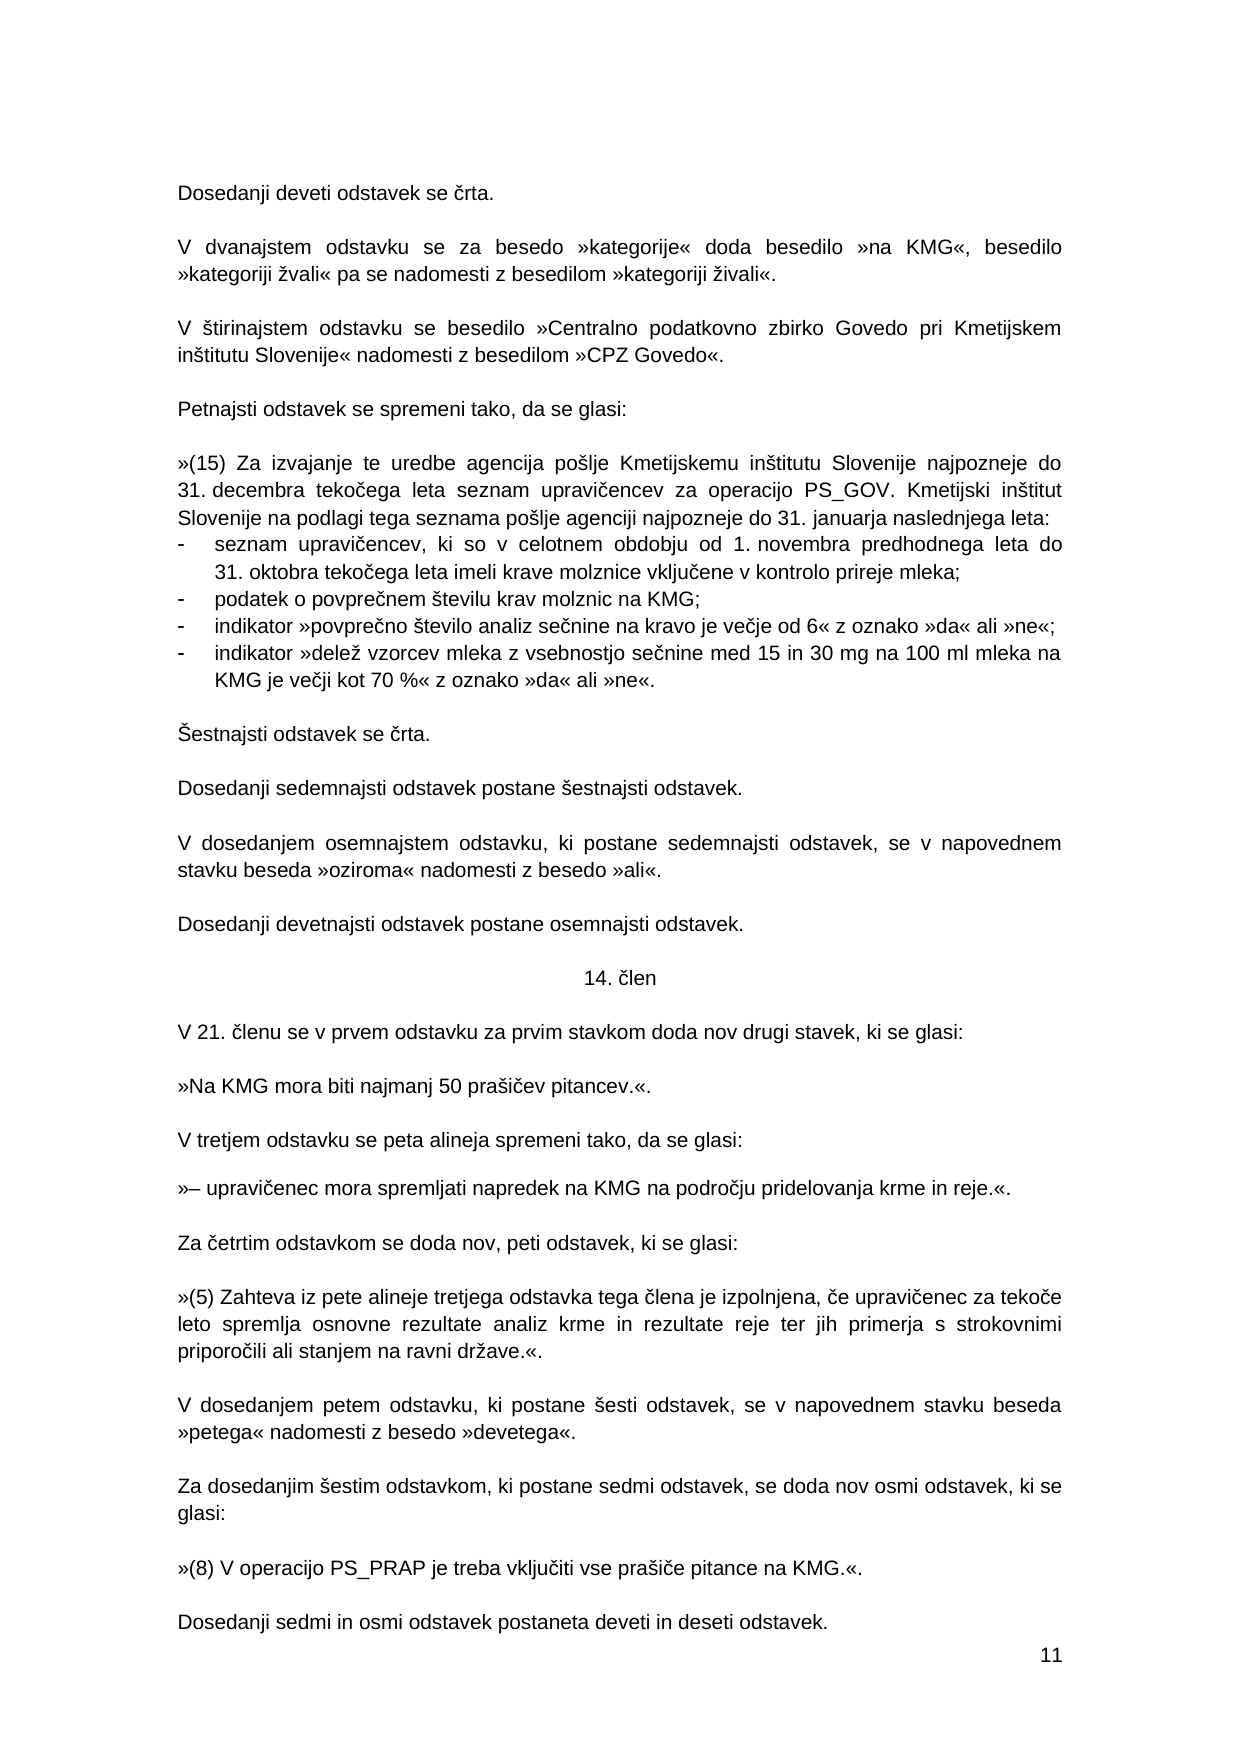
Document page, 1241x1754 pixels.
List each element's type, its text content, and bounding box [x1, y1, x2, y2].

text V 21. členu se v prvem odstavku za prvim stavkom doda nov drugi stavek, ki se glasi: [177, 1017, 1063, 1044]
text Šestnajsti odstavek se črta. [177, 719, 1063, 746]
list »(15) Za izvajanje te uredbe agencija pošlje Kmetijskemu inštitutu Slovenije najpozneje do 31. decembra tekočega leta seznam upravičencev za operacijo PS_GOV. Kmetijski inštitut Slovenije na podlagi tega seznama pošlje agenciji najpozneje do 31. januarja naslednjega leta: [177, 448, 1063, 529]
list seznam upravičencev, ki so v celotnem obdobju od 1. novembra predhodnega leta do 31. oktobra tekočega leta imeli krave molznice vključene v kontrolo prireje mleka; [177, 529, 1063, 583]
text Za dosedanjim šestim odstavkom, ki postane sedmi odstavek, se doda nov osmi odstavek, ki se glasi: [177, 1471, 1063, 1525]
text »(8) V operacijo PS_PRAP je treba vključiti vse prašiče pitance na KMG.«. [177, 1552, 1063, 1579]
text Dosedanji devetnajsti odstavek postane osemnajsti odstavek. [177, 908, 1063, 936]
text 14. člen [177, 963, 1063, 990]
text V dvanajstem odstavku se za besedo »kategorije« doda besedilo »na KMG«, besedilo »kategoriji žvali« pa se nadomesti z besedilom »kategoriji živali«. [177, 231, 1063, 286]
list indikator »povprečno število analiz sečnine na kravo je večje od 6« z oznako »da« ali »ne«; [177, 611, 1063, 638]
text »(5) Zahteva iz pete alineje tretjega odstavka tega člena je izpolnjena, če upravičenec za tekoče leto spremlja osnovne rezultate analiz krme in rezultate reje ter jih primerja s strokovnimi priporočili ali stanjem na ravni države.«. [177, 1281, 1063, 1363]
text Petnajsti odstavek se spremeni tako, da se glasi: [177, 394, 1063, 421]
list indikator »delež vzorcev mleka z vsebnostjo sečnine med 15 in 30 mg na 100 ml mleka na KMG je večji kot 70 %« z oznako »da« ali »ne«. [177, 638, 1063, 692]
text »Na KMG mora biti najmanj 50 prašičev pitancev.«. [177, 1071, 1063, 1098]
list podatek o povprečnem številu krav molznic na KMG; [177, 583, 1063, 611]
text V dosedanjem osemnajstem odstavku, ki postane sedemnajsti odstavek, se v napovednem stavku beseda »oziroma« nadomesti z besedo »ali«. [177, 827, 1063, 881]
text Dosedanji sedmi in osmi odstavek postaneta deveti in deseti odstavek. [177, 1606, 1063, 1633]
text V tretjem odstavku se peta alineja spremeni tako, da se glasi: [177, 1125, 1063, 1152]
text Dosedanji sedemnajsti odstavek postane šestnajsti odstavek. [177, 773, 1063, 800]
text V štirinajstem odstavku se besedilo »Centralno podatkovno zbirko Govedo pri Kmetijskem inštitutu Slovenije« nadomesti z besedilom »CPZ Govedo«. [177, 313, 1063, 367]
text V dosedanjem petem odstavku, ki postane šesti odstavek, se v napovednem stavku beseda »petega« nadomesti z besedo »devetega«. [177, 1390, 1063, 1444]
text Dosedanji deveti odstavek se črta. [177, 177, 1063, 204]
text Za četrtim odstavkom se doda nov, peti odstavek, ki se glasi: [177, 1227, 1063, 1254]
text »– upravičenec mora spremljati napredek na KMG na področju pridelovanja krme in reje.«. [177, 1176, 1063, 1200]
